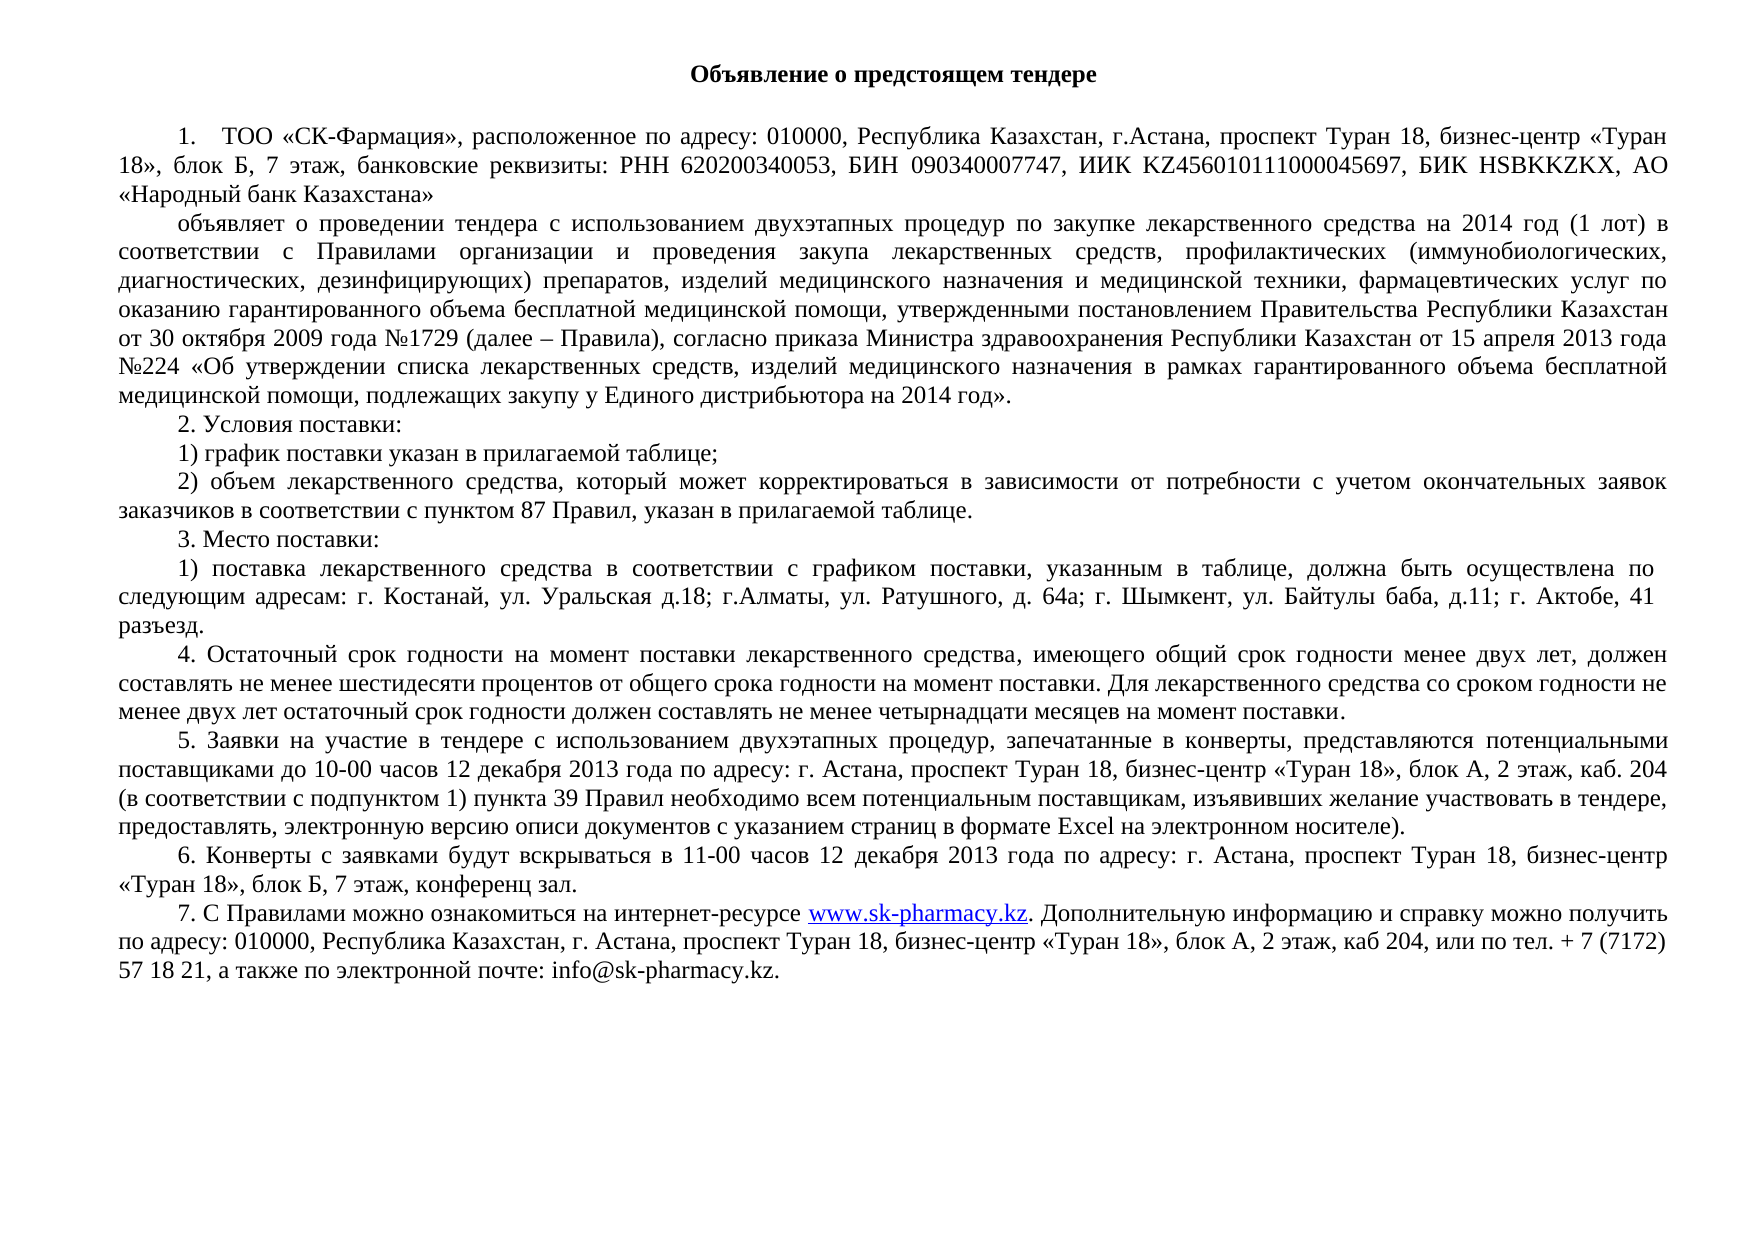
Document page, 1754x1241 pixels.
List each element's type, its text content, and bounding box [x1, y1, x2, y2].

text 1) поставка лекарственного средства в соответствии с графиком поставки, указанным в таблице, должна быть осуществлена по следующим адресам: г. Костанай, ул. Уральская д.18; г.Алматы, ул. Ратушного, д. 64а; г. Шымкент, ул. Байтулы баба, д.11; г. Актобе, 41 разъезд. [118, 553, 1657, 639]
text 2. Условия поставки: [118, 409, 1668, 438]
text Объявление о предстоящем тендере [118, 59, 1668, 88]
text 1) график поставки указан в прилагаемой таблице; [118, 438, 1668, 466]
text 5. Заявки на участие в тендере с использованием двухэтапных процедур, запечатанные в конверты, представляются потенциальными поставщиками до 10-00 часов 12 декабря 2013 года по адресу: г. Астана, проспект Туран 18, бизнес-центр «Туран 18», блок А, 2 этаж, каб. 204 (в соответствии с подпунктом 1) пункта 39 Правил необходимо всем потенциальным поставщикам, изъявивших желание участвовать в тендере, предоставлять, электронную версию описи документов с указанием страниц в формате Excel на электронном носителе). [118, 725, 1668, 840]
text 4. Остаточный срок годности на момент поставки лекарственного средства, имеющего общий срок годности менее двух лет, должен составлять не менее шестидесяти процентов от общего срока годности на момент поставки. Для лекарственного средства со сроком годности не менее двух лет остаточный срок годности должен составлять не менее четырнадцати месяцев на момент поставки. [118, 639, 1668, 725]
text 6. Конверты с заявками будут вскрываться в 11-00 часов 12 декабря 2013 года по адресу: г. Астана, проспект Туран 18, бизнес-центр «Туран 18», блок Б, 7 этаж, конференц зал. [118, 840, 1668, 898]
text 2) объем лекарственного средства, который может корректироваться в зависимости от потребности с учетом окончательных заявок заказчиков в соответствии с пунктом 87 Правил, указан в прилагаемой таблице. [118, 466, 1668, 524]
text 3. Место поставки: [118, 524, 1657, 553]
list ТОО «СК-Фармация», расположенное по адресу: 010000, Республика Казахстан, г.Астана, проспект Туран 18, бизнес-центр «Туран 18», блок Б, 7 этаж, банковские реквизиты: РНН 620200340053, БИН 090340007747, ИИК KZ456010111000045697, БИК HSBKKZKX, АО «Народный банк Казахстана» [118, 121, 1668, 208]
text 7. С Правилами можно ознакомиться на интернет-ресурсе www.sk-pharmacy.kz. Дополнительную информацию и справку можно получить по адресу: 010000, Республика Казахстан, г. Астана, проспект Туран 18, бизнес-центр «Туран 18», блок А, 2 этаж, каб 204, или по тел. + 7 (7172) 57 18 21, а также по электронной почте: info@sk-pharmacy.kz. [118, 898, 1668, 984]
text объявляет о проведении тендера с использованием двухэтапных процедур по закупке лекарственного средства на 2014 год (1 лот) в соответствии с Правилами организации и проведения закупа лекарственных средств, профилактических (иммунобиологических, диагностических, дезинфицирующих) препаратов, изделий медицинского назначения и медицинской техники, фармацевтических услуг по оказанию гарантированного объема бесплатной медицинской помощи, утвержденными постановлением Правительства Республики Казахстан от 30 октября 2009 года №1729 (далее – Правила), согласно приказа Министра здравоохранения Республики Казахстан от 15 апреля 2013 года №224 «Об утверждении списка лекарственных средств, изделий медицинского назначения в рамках гарантированного объема бесплатной медицинской помощи, подлежащих закупу у Единого дистрибьютора на 2014 год». [118, 208, 1668, 409]
